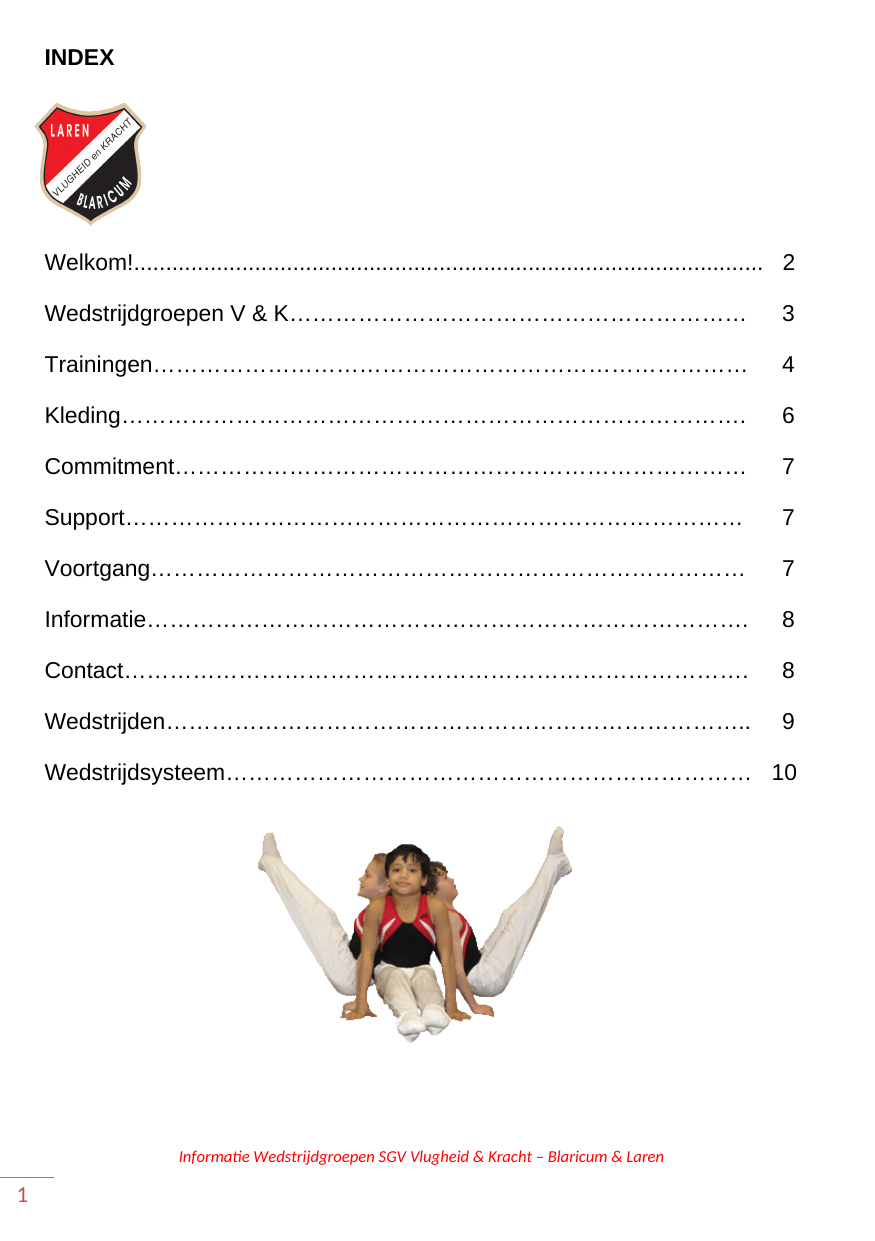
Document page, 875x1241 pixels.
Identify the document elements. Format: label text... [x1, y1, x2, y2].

text Informatie……………………………………………………………………. 8 [44, 606, 800, 632]
text Welkom!................................................................................................... 2 [44, 248, 800, 275]
text Support……………………………………………………………………… 7 [44, 504, 800, 530]
text Commitment………………………………………………………………… 7 [44, 453, 800, 479]
text Contact………………………………………………………………………. 8 [44, 657, 800, 683]
text Wedstrijden………………………………………………………………….. 9 [44, 708, 800, 734]
text Kleding………………………………………………………………………. 6 [44, 402, 800, 428]
text Trainingen…………………………………………………………………… 4 [44, 351, 800, 377]
text Wedstrijdgroepen V & K…………………………………………………… 3 [44, 299, 800, 326]
text Voortgang…………………………………………………………………… 7 [44, 555, 800, 581]
text Wedstrijdsysteem…………………………………………………………… 10 [44, 759, 800, 785]
text INDEX [44, 44, 800, 71]
picture [257, 826, 572, 1043]
picture [34, 103, 147, 227]
